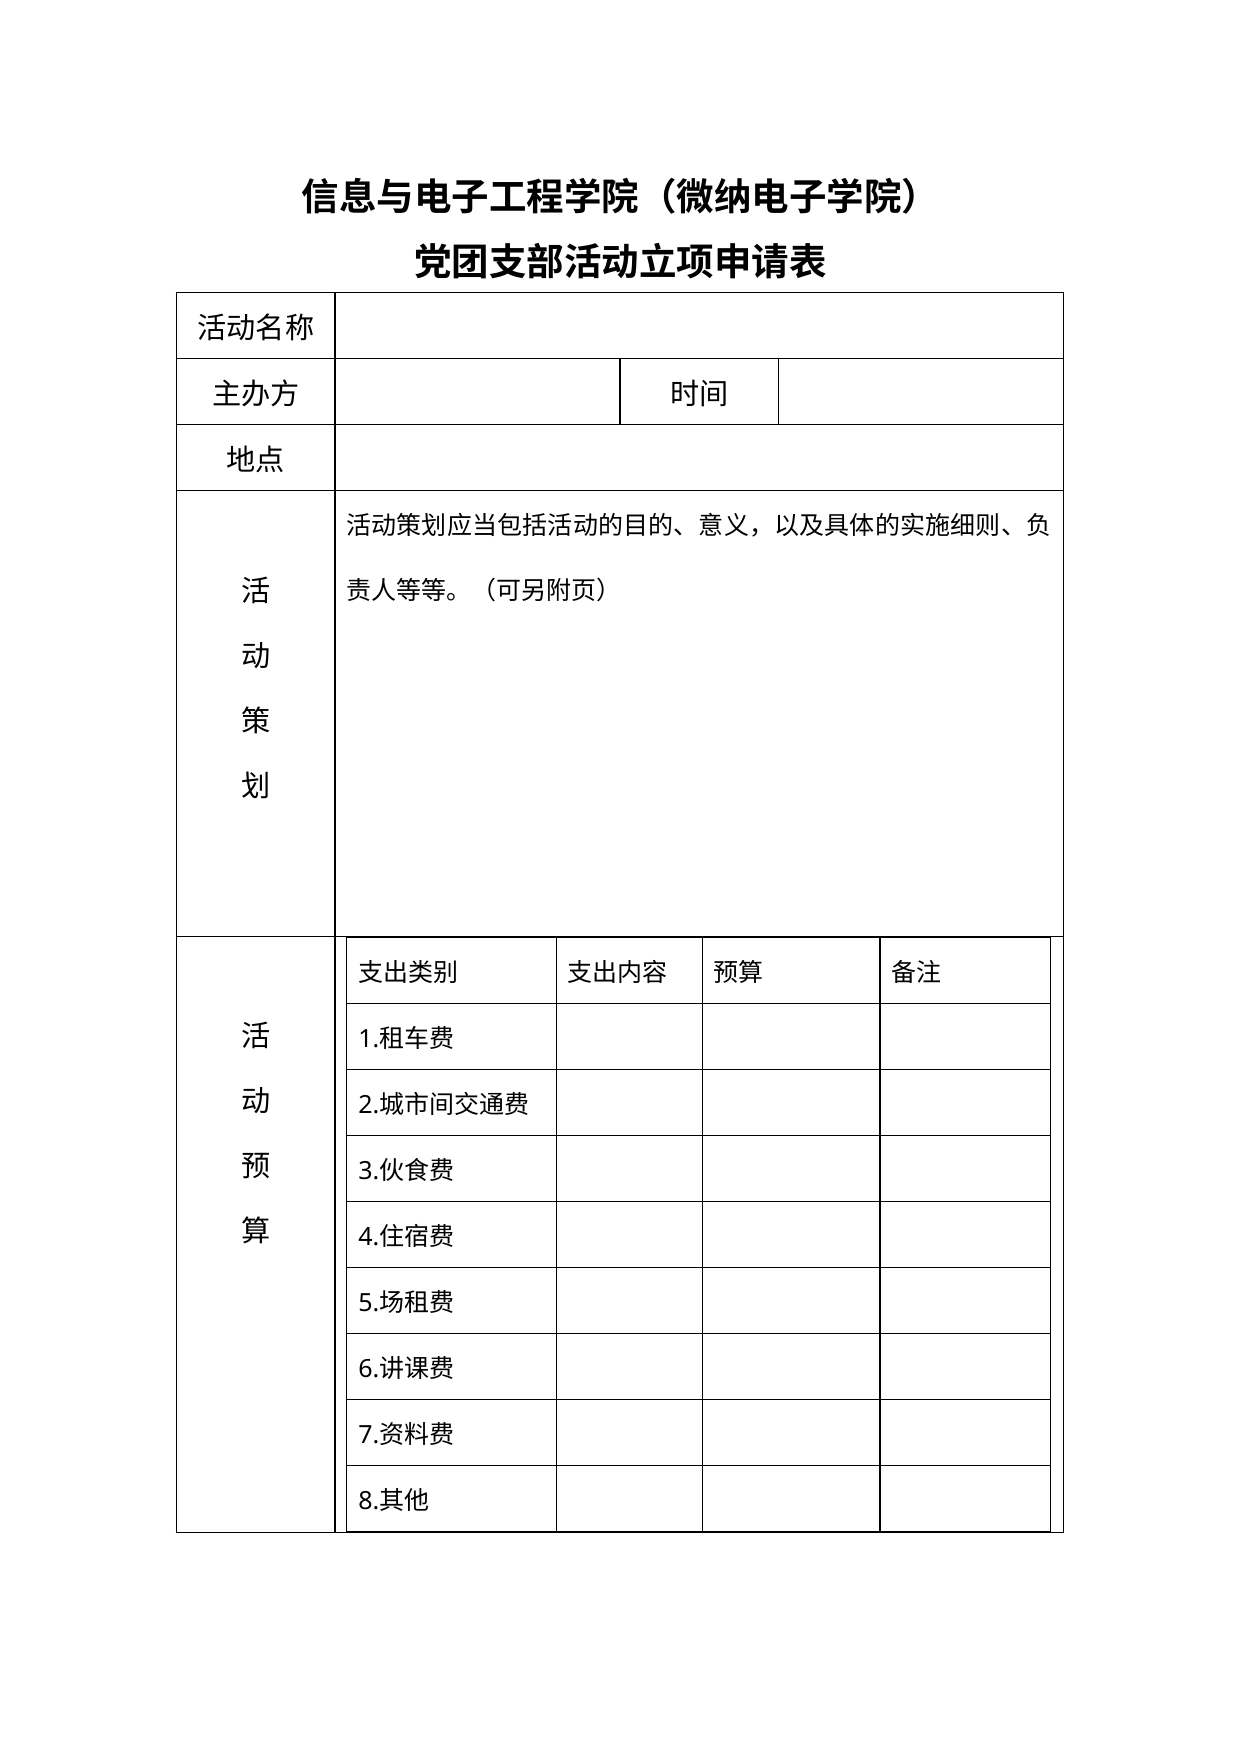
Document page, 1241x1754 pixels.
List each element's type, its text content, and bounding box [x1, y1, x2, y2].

table_cell [881, 1136, 1050, 1201]
table_cell [557, 1070, 702, 1135]
table_cell [557, 1202, 702, 1267]
table_cell [703, 1136, 879, 1201]
table_cell [557, 1004, 702, 1069]
table_cell [703, 1202, 879, 1267]
table_cell [336, 937, 346, 1532]
table_cell [881, 1268, 1050, 1333]
table_cell [703, 1268, 879, 1333]
table_cell 活动策划应当包括活动的目的、意义，以及具体的实施细则、负责人等等。（可另附页） [336, 491, 1063, 936]
table_cell [703, 938, 879, 1003]
table_cell [347, 1268, 556, 1333]
table_cell [881, 1004, 1050, 1069]
table_cell [881, 1400, 1050, 1465]
table_cell [779, 359, 1063, 424]
table_cell 地点 [177, 425, 334, 490]
table_cell [347, 1070, 556, 1135]
table_cell [1051, 937, 1063, 1532]
table_cell [557, 1268, 702, 1333]
table_cell [557, 1136, 702, 1201]
table_cell [347, 1004, 556, 1069]
table_header [336, 293, 1063, 358]
table_cell [557, 1400, 702, 1465]
text 信息与电子工程学院（微纳电子学院） [187, 162, 1053, 227]
table_cell [703, 1466, 879, 1531]
table_cell [336, 359, 619, 424]
table_cell [881, 1070, 1050, 1135]
table_cell [347, 1334, 556, 1399]
table_cell [703, 1400, 879, 1465]
table_cell 主办方 [177, 359, 334, 424]
table_cell [347, 1202, 556, 1267]
table_cell [703, 1334, 879, 1399]
table_cell [347, 1400, 556, 1465]
table_cell [557, 1334, 702, 1399]
table_cell [703, 1004, 879, 1069]
table_cell [881, 1202, 1050, 1267]
table_cell 时间 [621, 359, 778, 424]
table_cell 活 动 策 划 [177, 491, 334, 936]
text 党团支部活动立项申请表 [187, 227, 1053, 292]
table_cell [881, 938, 1050, 1003]
table_cell [347, 938, 556, 1003]
table_cell [557, 1466, 702, 1531]
table_header 活动名称 [177, 293, 334, 358]
table_cell [347, 1466, 556, 1531]
table_cell [703, 1070, 879, 1135]
table_cell 活 动 预 算 [177, 937, 334, 1532]
table_cell [557, 938, 702, 1003]
table_cell [336, 425, 1063, 490]
table_cell [881, 1334, 1050, 1399]
table_cell [881, 1466, 1050, 1531]
table_cell [347, 1136, 556, 1201]
